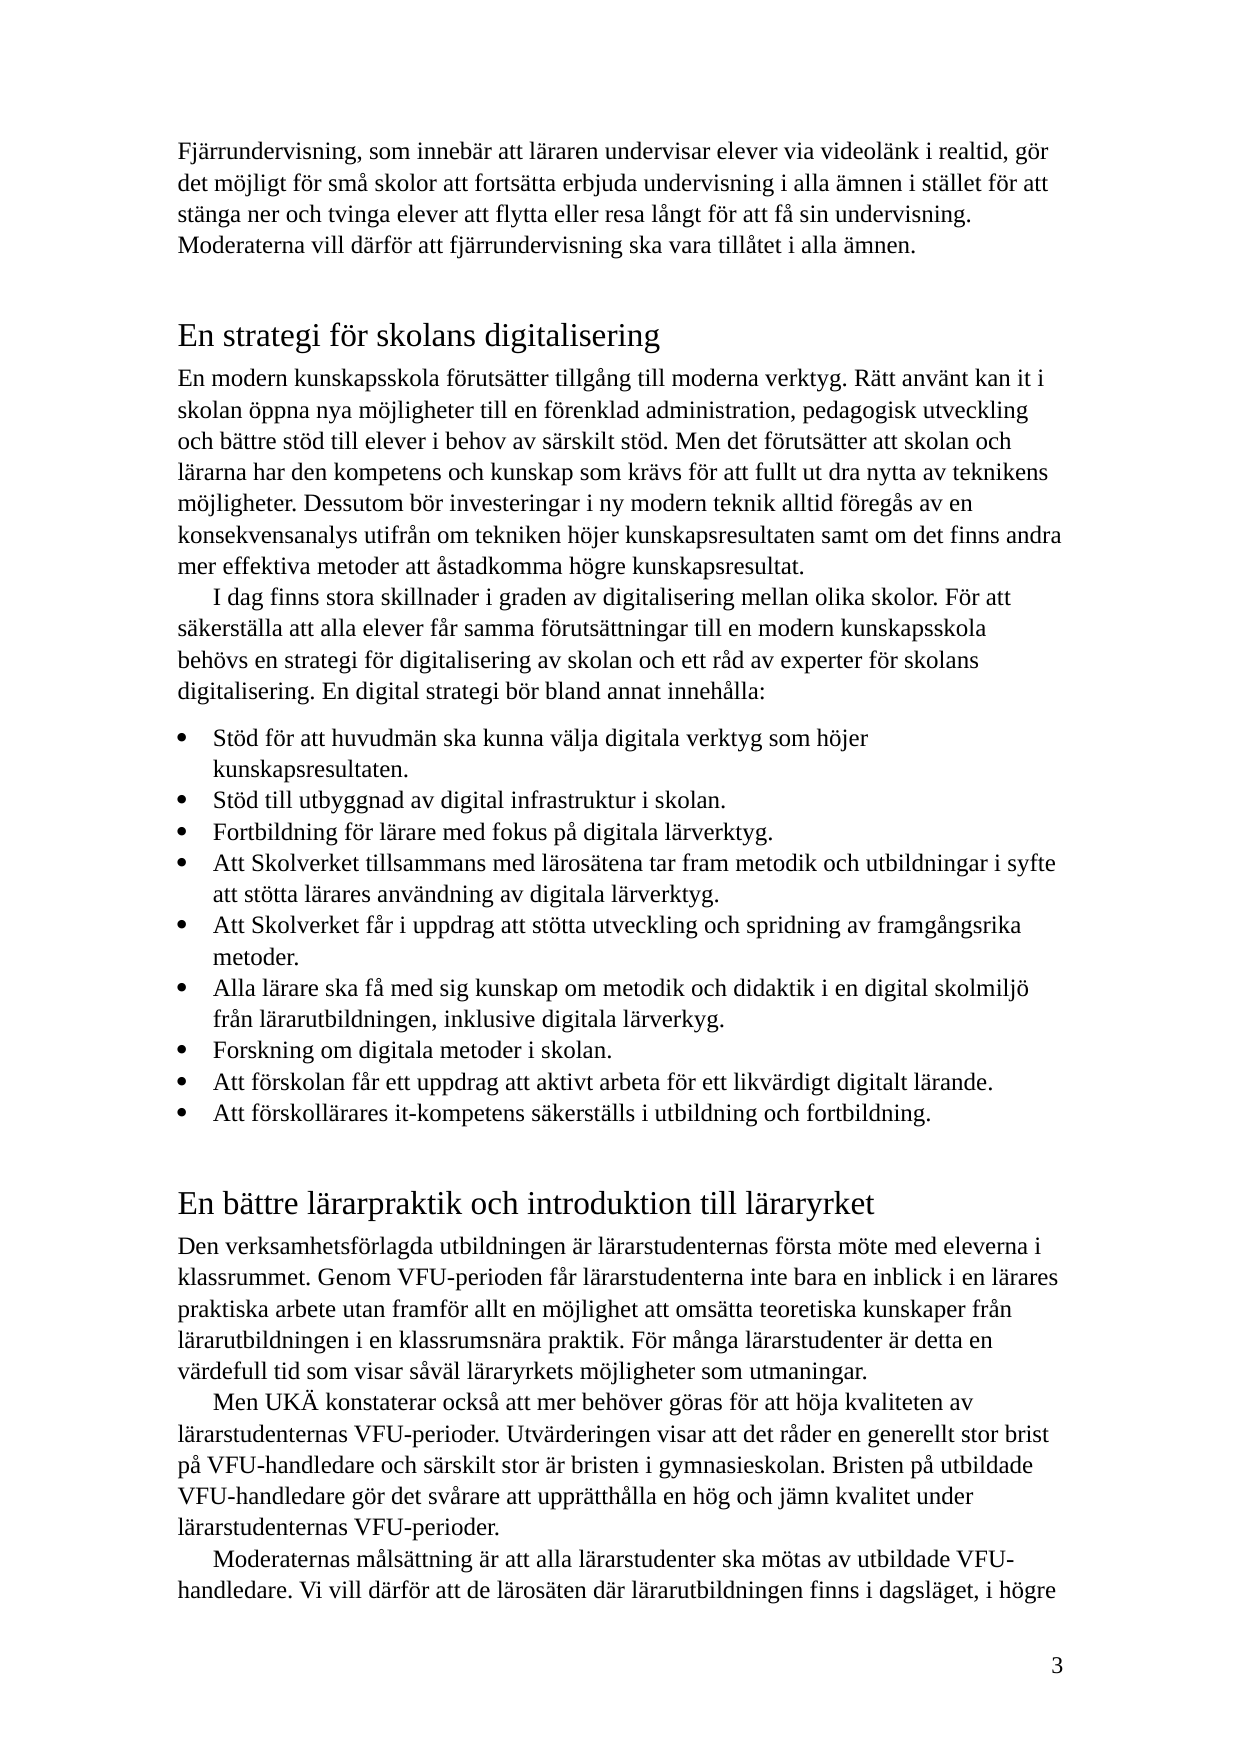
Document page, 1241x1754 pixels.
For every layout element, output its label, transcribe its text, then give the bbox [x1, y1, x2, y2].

text En modern kunskapsskola förutsätter tillgång till moderna verktyg. Rätt använt kan it i skolan öppna nya möjligheter till en förenklad administration, pedagogisk utveckling och bättre stöd till elever i behov av särskilt stöd. Men det förutsätter att skolan och lärarna har den kompetens och kunskap som krävs för att fullt ut dra nytta av teknikens möjligheter. Dessutom bör investeringar i ny modern teknik alltid föregås av en konsekvensanalys utifrån om tekniken höjer kunskapsresultaten samt om det finns andra mer effektiva metoder att åstadkomma högre kunskapsresultat. [177, 361, 1063, 580]
list Att förskolan får ett uppdrag att aktivt arbeta för ett likvärdigt digitalt lärande. [177, 1064, 1063, 1095]
list Att förskollärares it-kompetens säkerställs i utbildning och fortbildning. [177, 1095, 1063, 1127]
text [177, 1541, 1063, 1604]
list Forskning om digitala metoder i skolan. [177, 1033, 1063, 1064]
list Att Skolverket får i uppdrag att stötta utveckling och spridning av framgångsrika metoder. [177, 908, 1063, 970]
text Men UKÄ konstaterar också att mer behöver göras för att höja kvaliteten av lärarstudenternas VFU-perioder. Utvärderingen visar att det råder en generellt stor brist på VFU-handledare och särskilt stor är bristen i gymnasieskolan. Bristen på utbildade VFU-handledare gör det svårare att upprätthålla en hög och jämn kvalitet under lärarstudenternas VFU-perioder. [177, 1385, 1063, 1541]
subtitle En strategi för skolans digitalisering [177, 321, 1063, 353]
list Alla lärare ska få med sig kunskap om metodik och didaktik i en digital skolmiljö från lärarutbildningen, inklusive digitala lärverkyg. [177, 970, 1063, 1033]
text Den verksamhetsförlagda utbildningen är lärarstudenternas första möte med eleverna i klassrummet. Genom VFU-perioden får lärarstudenterna inte bara en inblick i en lärares praktiska arbete utan framför allt en möjlighet att omsätta teoretiska kunskaper från lärarutbildningen i en klassrumsnära praktik. För många lärarstudenter är detta en värdefull tid som visar såväl läraryrkets möjligheter som utmaningar. [177, 1229, 1063, 1385]
list Stöd för att huvudmän ska kunna välja digitala verktyg som höjer kunskapsresultaten. [177, 720, 1063, 783]
list Fortbildning för lärare med fokus på digitala lärverktyg. [177, 814, 1063, 845]
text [177, 134, 1063, 259]
text I dag finns stora skillnader i graden av digitalisering mellan olika skolor. För att säkerställa att alla elever får samma förutsättningar till en modern kunskapsskola behövs en strategi för digitalisering av skolan och ett råd av experter för skolans digitalisering. En digital strategi bör bland annat innehålla: [177, 580, 1063, 705]
subtitle En bättre lärarpraktik och introduktion till läraryrket [177, 1189, 1063, 1220]
list Att Skolverket tillsammans med lärosätena tar fram metodik och utbildningar i syfte att stötta lärares användning av digitala lärverktyg. [177, 845, 1063, 908]
list Stöd till utbyggnad av digital infrastruktur i skolan. [177, 783, 1063, 814]
